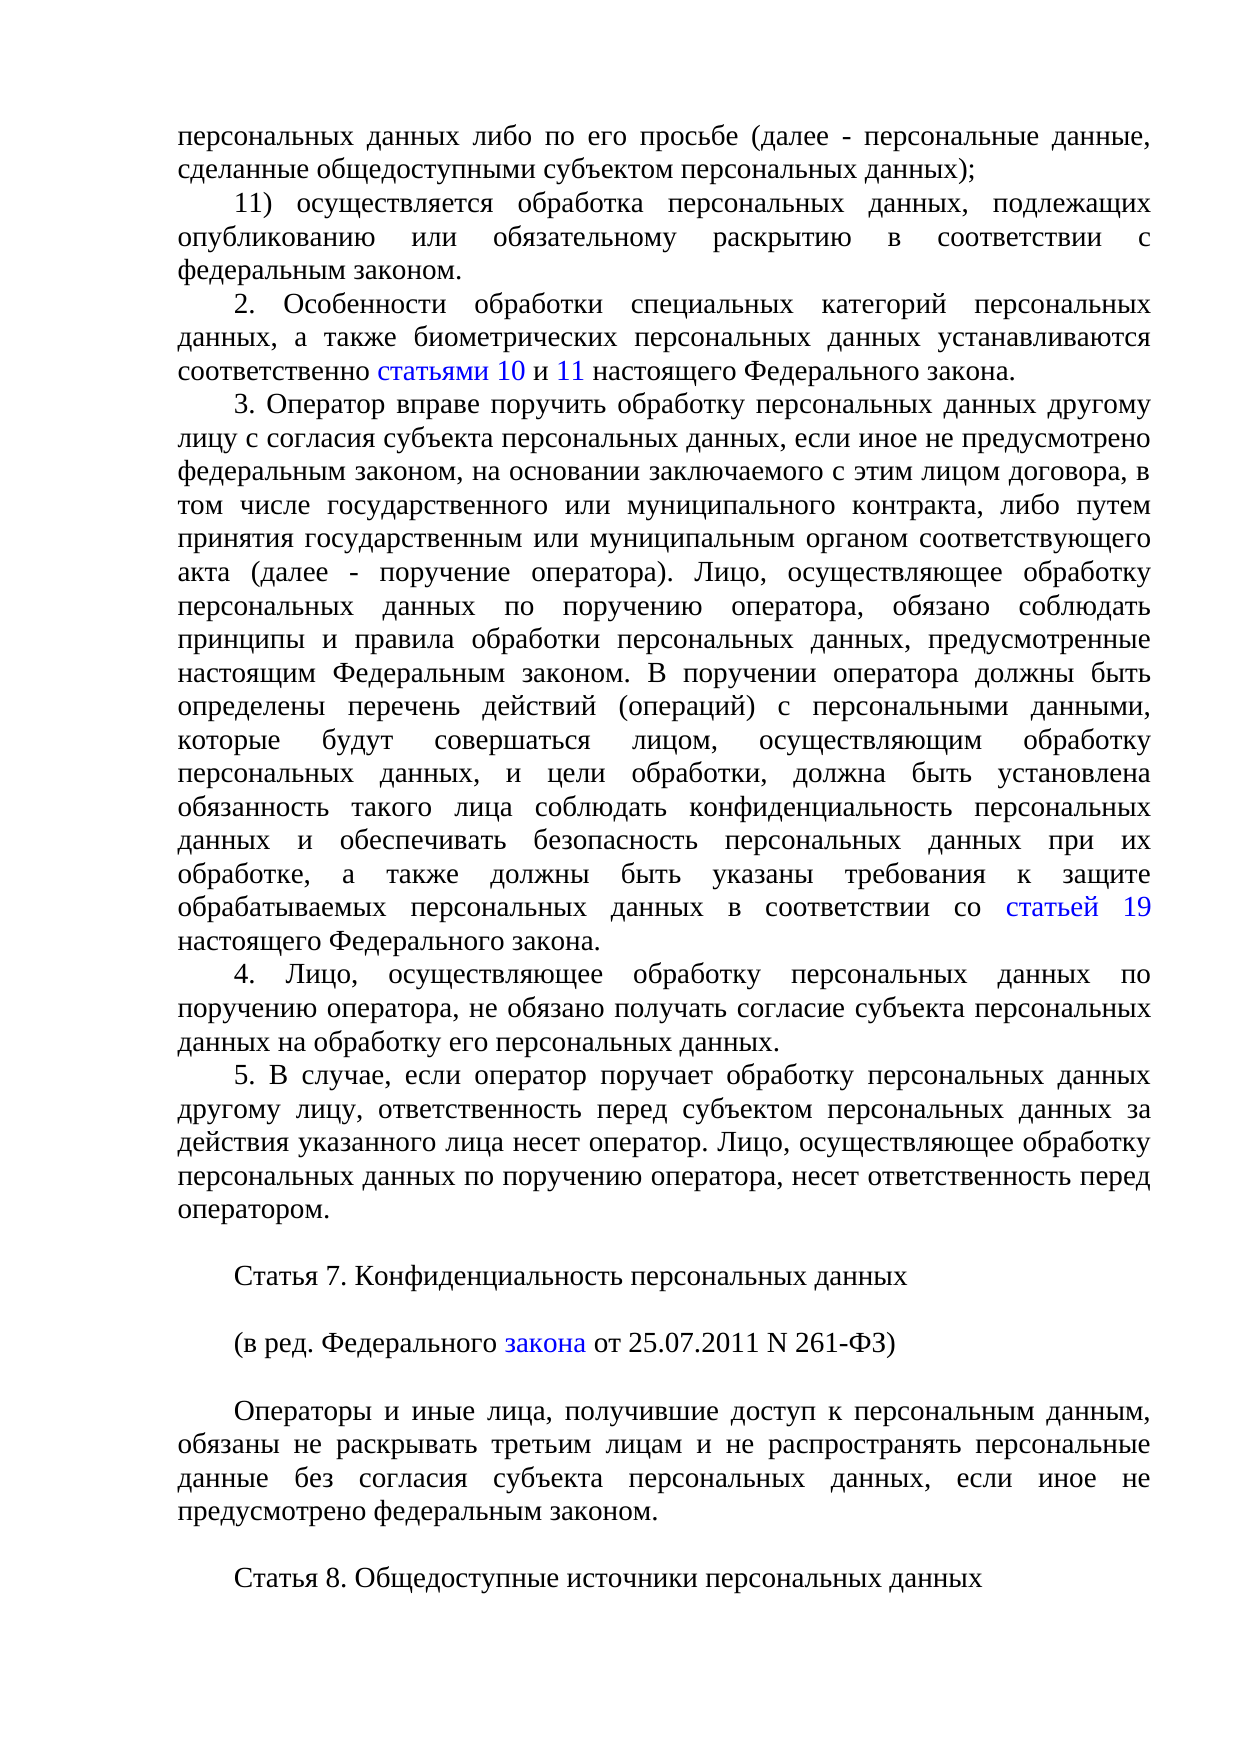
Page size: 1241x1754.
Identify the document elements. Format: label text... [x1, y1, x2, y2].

text Статья 7. Конфиденциальность персональных данных [177, 1258, 1152, 1292]
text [177, 118, 1152, 185]
text 4. Лицо, осуществляющее обработку персональных данных по поручению оператора, не обязано получать согласие субъекта персональных данных на обработку его персональных данных. [177, 957, 1152, 1057]
text (в ред. Федерального закона от 25.07.2011 N 261-ФЗ) [177, 1326, 1152, 1359]
text 2. Особенности обработки специальных категорий персональных данных, а также биометрических персональных данных устанавливаются соответственно статьями 10 и 11 настоящего Федерального закона. [177, 286, 1152, 386]
text 11) осуществляется обработка персональных данных, подлежащих опубликованию или обязательному раскрытию в соответствии с федеральным законом. [177, 185, 1152, 286]
text Операторы и иные лица, получившие доступ к персональным данным, обязаны не раскрывать третьим лицам и не распространять персональные данные без согласия субъекта персональных данных, если иное не предусмотрено федеральным законом. [177, 1393, 1152, 1527]
text 5. В случае, если оператор поручает обработку персональных данных другому лицу, ответственность перед субъектом персональных данных за действия указанного лица несет оператор. Лицо, осуществляющее обработку персональных данных по поручению оператора, несет ответственность перед оператором. [177, 1057, 1152, 1225]
text 3. Оператор вправе поручить обработку персональных данных другому лицу с согласия субъекта персональных данных, если иное не предусмотрено федеральным законом, на основании заключаемого с этим лицом договора, в том числе государственного или муниципального контракта, либо путем принятия государственным или муниципальным органом соответствующего акта (далее - поручение оператора). Лицо, осуществляющее обработку персональных данных по поручению оператора, обязано соблюдать принципы и правила обработки персональных данных, предусмотренные настоящим Федеральным законом. В поручении оператора должны быть определены перечень действий (операций) с персональными данными, которые будут совершаться лицом, осуществляющим обработку персональных данных, и цели обработки, должна быть установлена обязанность такого лица соблюдать конфиденциальность персональных данных и обеспечивать безопасность персональных данных при их обработке, а также должны быть указаны требования к защите обрабатываемых персональных данных в соответствии со статьей 19 настоящего Федерального закона. [177, 386, 1152, 957]
text Статья 8. Общедоступные источники персональных данных [177, 1560, 1152, 1594]
